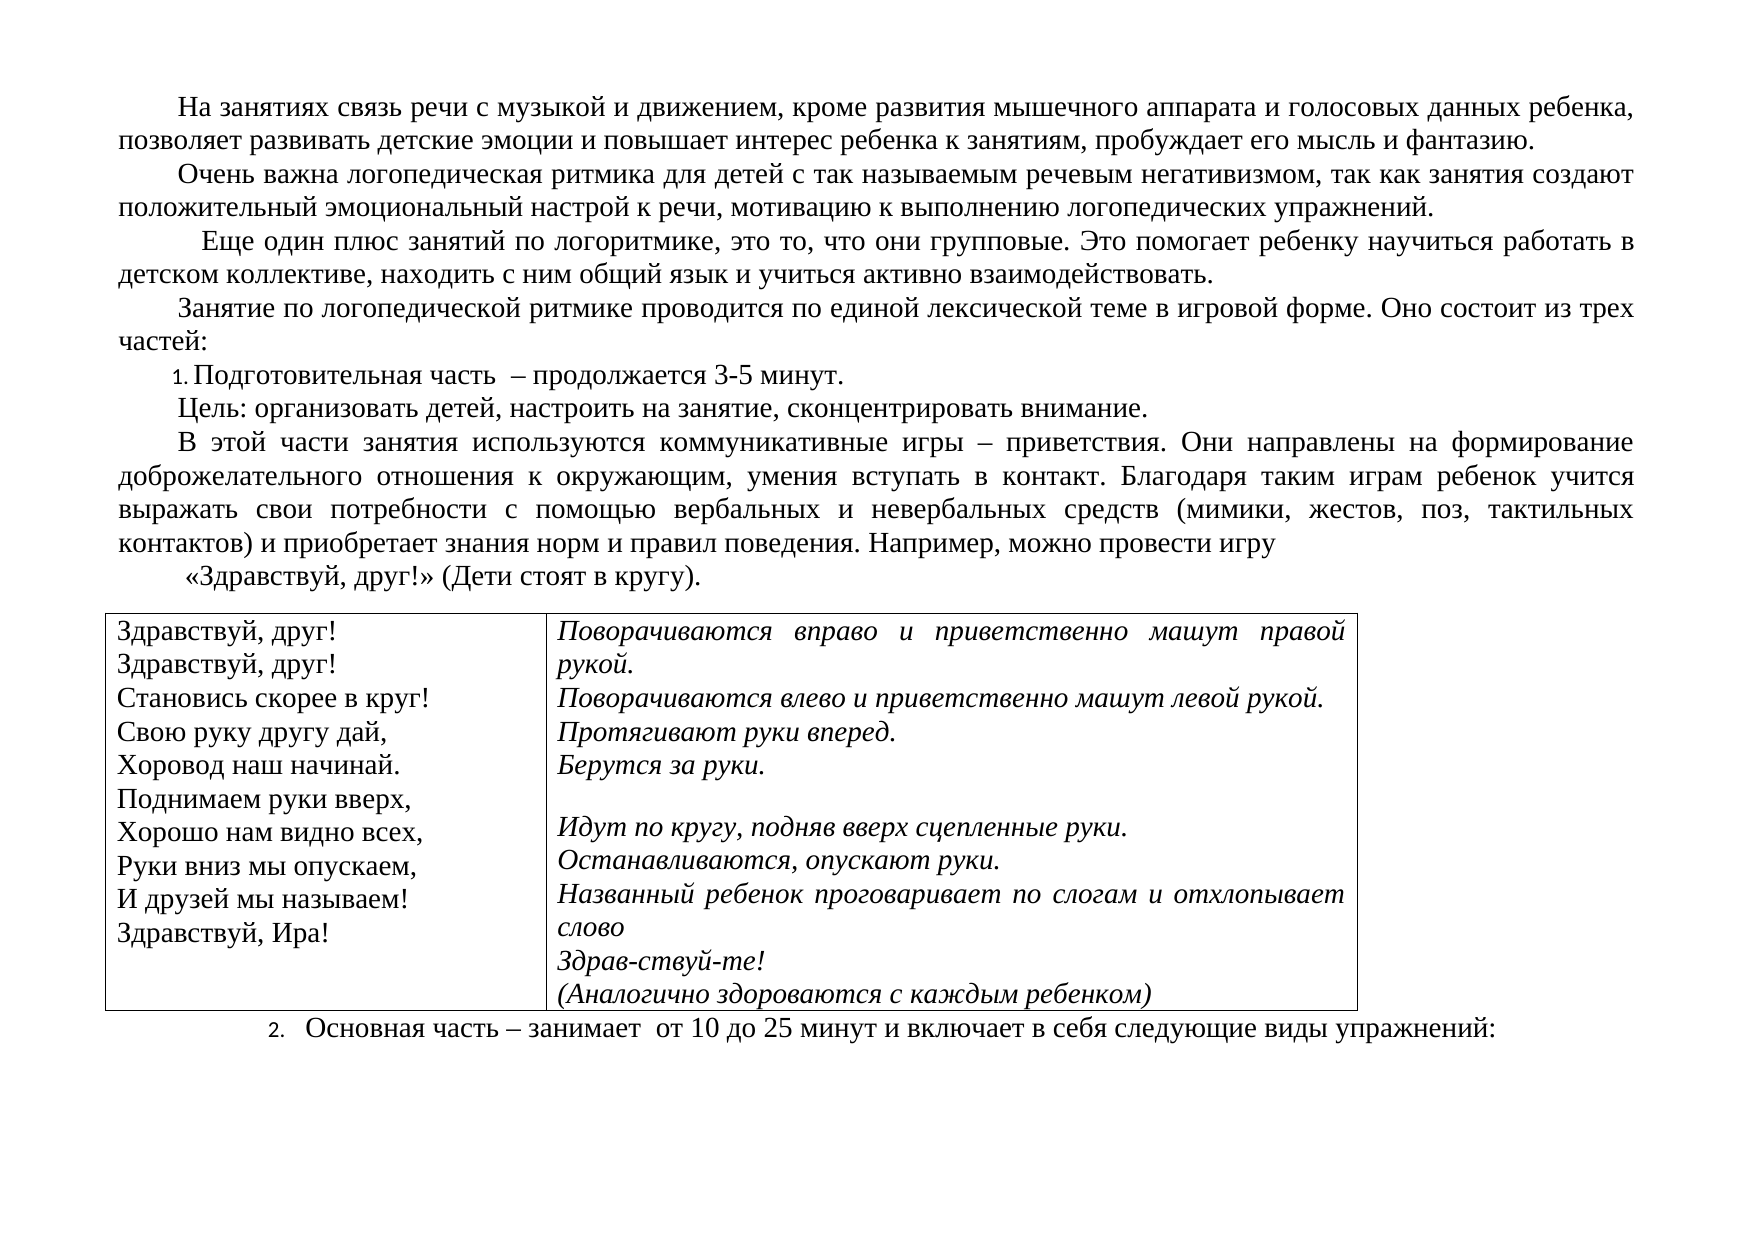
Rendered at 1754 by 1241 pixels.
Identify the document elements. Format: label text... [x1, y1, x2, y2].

text Занятие по логопедической ритмике проводится по единой лексической теме в игровой форме. Оно состоит из трех частей: [118, 290, 1636, 357]
text Цель: организовать детей, настроить на занятие, сконцентрировать внимание. [118, 391, 1636, 424]
text Очень важна логопедическая ритмика для детей с так называемым речевым негативизмом, так как занятия создают положительный эмоциональный настрой к речи, мотивацию к выполнению логопедических упражнений. [118, 156, 1636, 223]
table_header Здравствуй, друг! Здравствуй, друг! Становись скорее в круг! Свою руку другу дай, Хоровод наш начинай. Поднимаем руки вверх, Хорошо нам видно всех, Руки вниз мы опускаем, И друзей мы называем! Здравствуй, Ира! [106, 614, 546, 1010]
table_header Поворачиваются вправо и приветственно машут правой рукой. Поворачиваются влево и приветственно машут левой рукой. Протягивают руки вперед. Берутся за руки. Идут по кругу, подняв вверх сцепленные руки. Останавливаются, опускают руки. Названный ребенок проговаривает по слогам и отхлопывает слово Здрав-ствуй-те! (Аналогично здороваются с каждым ребенком) [547, 614, 1357, 1010]
text Еще один плюс занятий по логоритмике, это то, что они групповые. Это помогает ребенку научиться работать в детском коллективе, находить с ним общий язык и учиться активно взаимодействовать. [118, 223, 1636, 290]
text «Здравствуй, друг!» (Дети стоят в кругу). [118, 558, 1636, 592]
list Подготовительная часть – продолжается 3-5 минут. [171, 357, 1636, 391]
text На занятиях связь речи с музыкой и движением, кроме развития мышечного аппарата и голосовых данных ребенка, позволяет развивать детские эмоции и повышает интерес ребенка к занятиям, пробуждает его мысль и фантазию. [118, 89, 1636, 156]
text В этой части занятия используются коммуникативные игры – приветствия. Они направлены на формирование доброжелательного отношения к окружающим, умения вступать в контакт. Благодаря таким играм ребенок учится выражать свои потребности с помощью вербальных и невербальных средств (мимики, жестов, поз, тактильных контактов) и приобретает знания норм и правил поведения. Например, можно провести игру [118, 424, 1636, 558]
list Основная часть – занимает от 10 до 25 минут и включает в себя следующие виды упражнений: [268, 1011, 1636, 1044]
